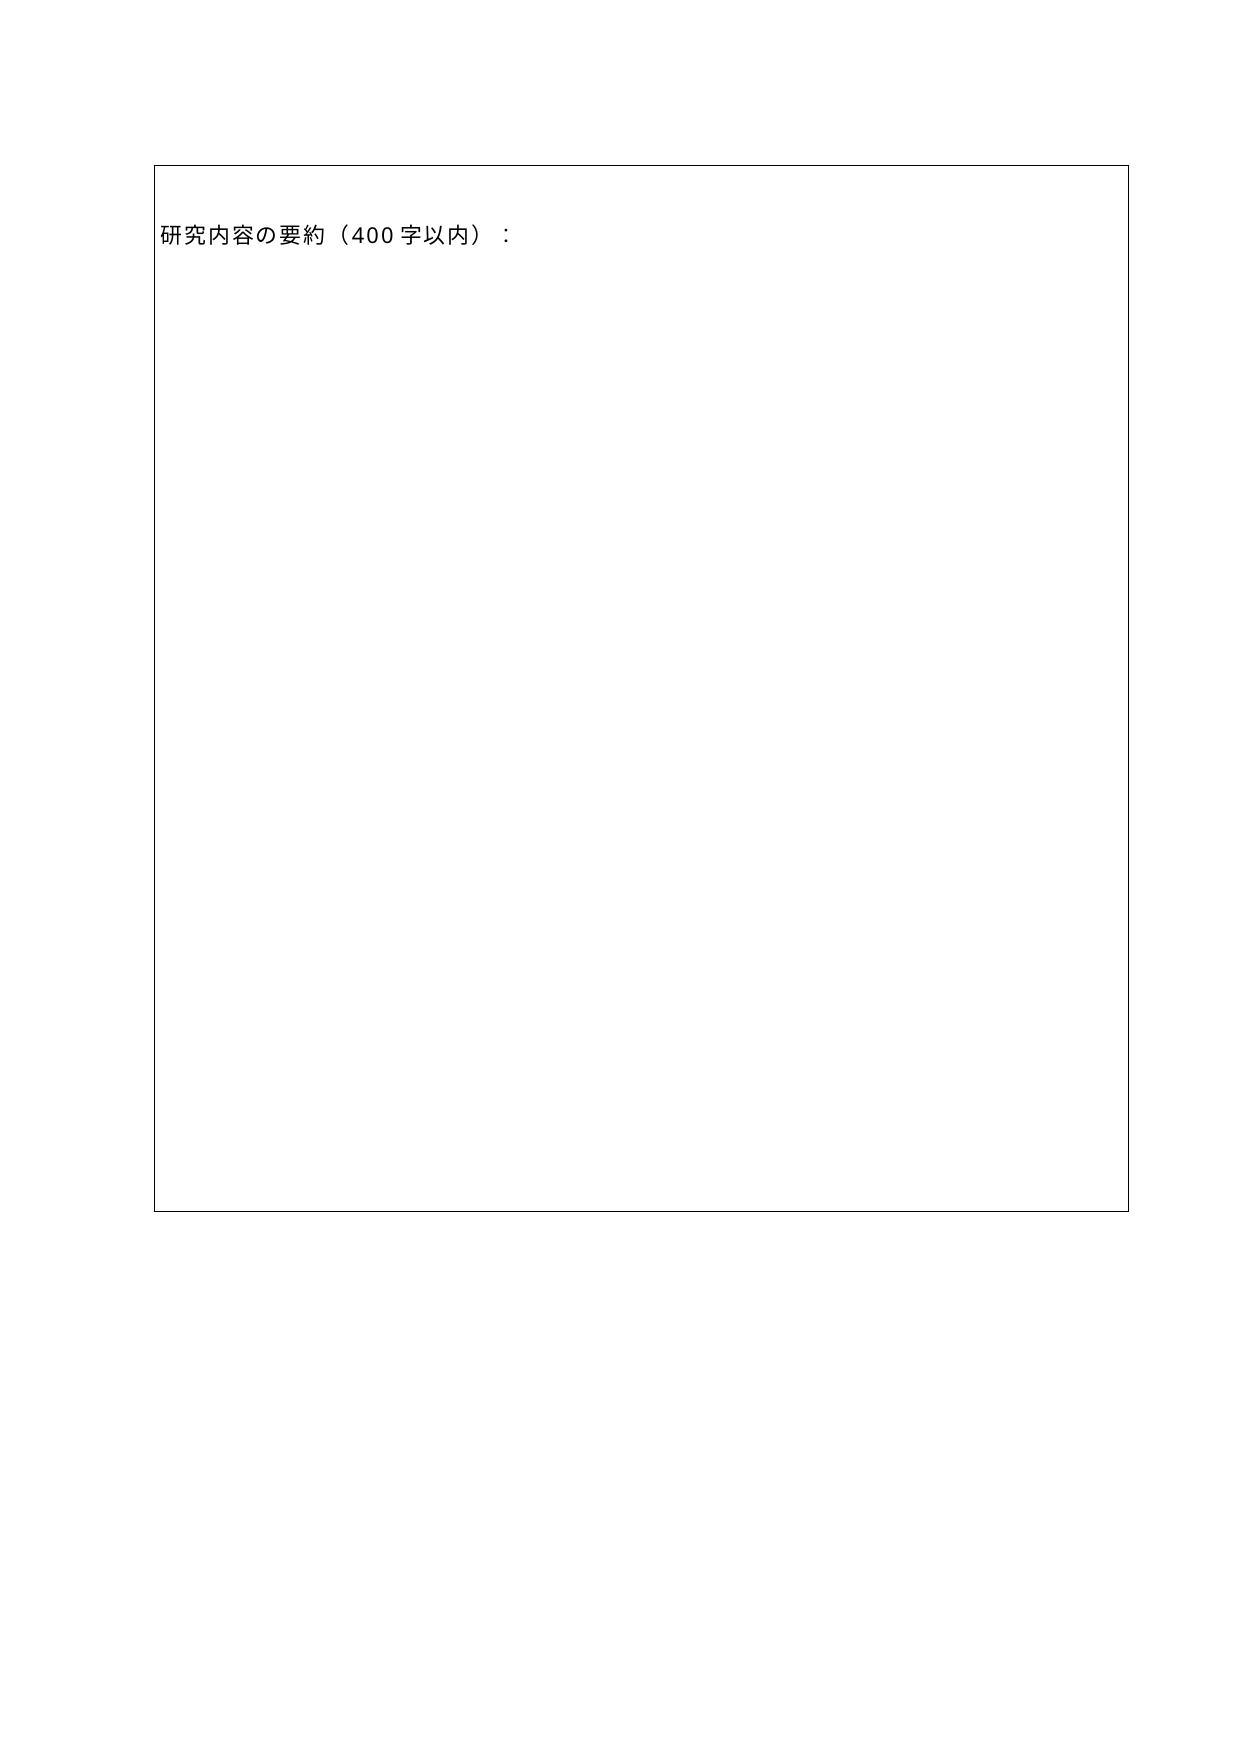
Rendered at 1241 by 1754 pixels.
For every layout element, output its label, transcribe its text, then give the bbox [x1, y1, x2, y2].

table_cell 研究内容の要約（400字以内）： [155, 166, 1128, 1211]
